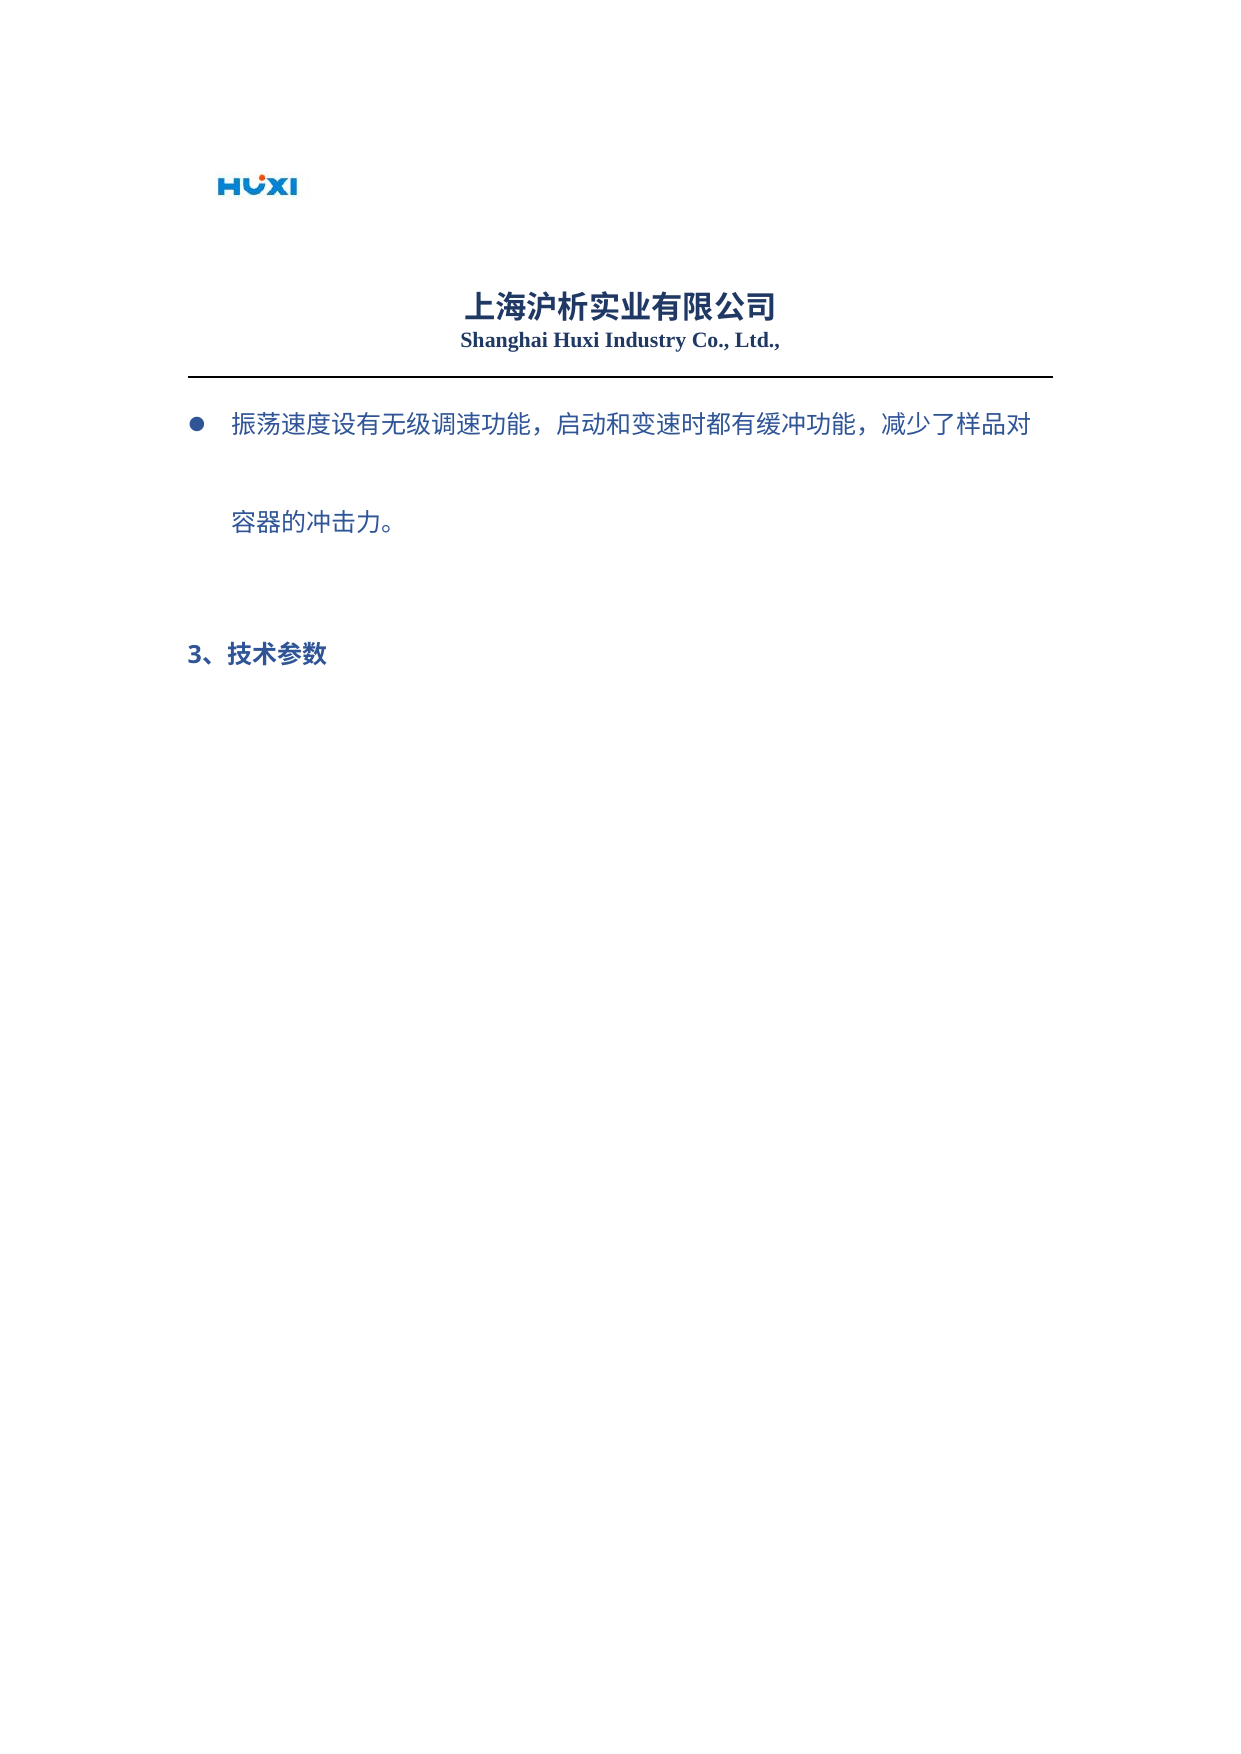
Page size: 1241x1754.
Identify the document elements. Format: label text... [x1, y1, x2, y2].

text 3、技术参数 [187, 621, 1053, 686]
picture [187, 117, 323, 253]
list 振荡速度设有无级调速功能，启动和变速时都有缓冲功能，减少了样品对容器的冲击力。 [187, 391, 1053, 553]
